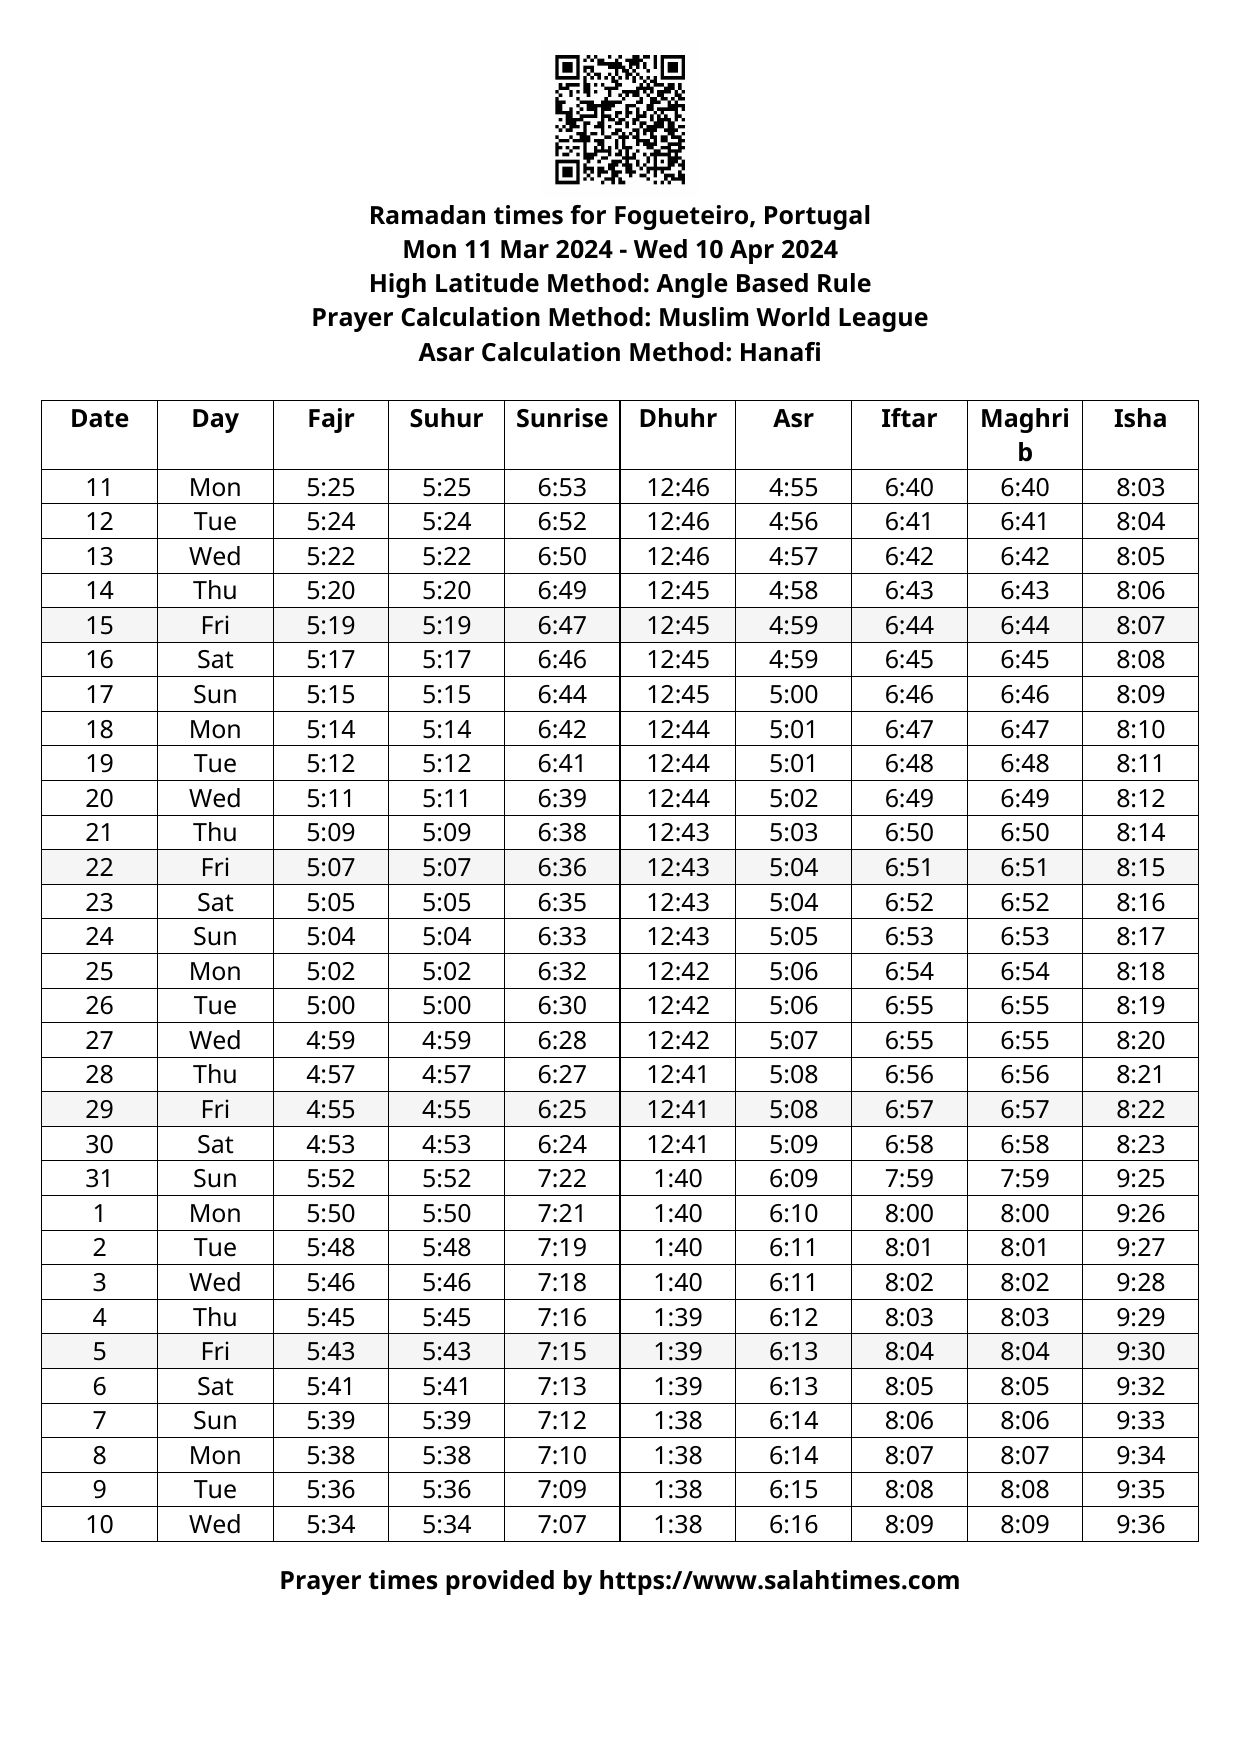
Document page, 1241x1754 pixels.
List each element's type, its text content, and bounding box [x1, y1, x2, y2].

table_cell 7:18 [505, 1265, 619, 1299]
table_cell Wed [158, 1265, 273, 1299]
table_cell 6:44 [968, 608, 1082, 642]
text High Latitude Method: Angle Based Rule [42, 266, 1198, 300]
table_cell 12:44 [621, 746, 735, 780]
table_cell 7:21 [505, 1196, 619, 1229]
table_cell Fri [158, 608, 273, 642]
text Mon 11 Mar 2024 - Wed 10 Apr 2024 [42, 232, 1198, 266]
table_cell 7:59 [852, 1161, 967, 1195]
table_cell 8:04 [1083, 504, 1198, 538]
table_cell 5:24 [274, 504, 388, 538]
table_cell 5:15 [389, 677, 504, 711]
table_cell 6:33 [505, 919, 619, 953]
table_cell Wed [158, 781, 273, 814]
table_cell 6:43 [968, 574, 1082, 607]
table_cell 6:15 [736, 1473, 851, 1506]
table_cell 7:10 [505, 1438, 619, 1472]
table_cell 4:59 [736, 643, 851, 676]
table_cell Sat [158, 1127, 273, 1160]
table_cell 1:39 [621, 1300, 735, 1333]
table_cell 7:12 [505, 1404, 619, 1437]
table_cell 4:57 [389, 1058, 504, 1091]
table_header Day [158, 401, 273, 469]
table_cell 5:20 [274, 574, 388, 607]
table_cell 6:45 [968, 643, 1082, 676]
table_cell 5:19 [389, 608, 504, 642]
table_cell 5:22 [389, 539, 504, 572]
table_cell Wed [158, 1023, 273, 1057]
table_cell 4:59 [274, 1023, 388, 1057]
table_cell 1:40 [621, 1196, 735, 1229]
table_cell 8:08 [1083, 643, 1198, 676]
table_cell 12:45 [621, 574, 735, 607]
table_cell 6:51 [968, 850, 1082, 884]
table_cell 12:42 [621, 1023, 735, 1057]
table_cell 6:49 [505, 574, 619, 607]
table_cell 4:55 [389, 1092, 504, 1126]
table_cell 5:02 [389, 954, 504, 987]
text Prayer Calculation Method: Muslim World League [42, 300, 1198, 334]
table_cell 5:22 [274, 539, 388, 572]
table_cell 8:07 [852, 1438, 967, 1472]
table_cell Tue [158, 989, 273, 1022]
table_cell 4:55 [274, 1092, 388, 1126]
table_cell Sat [158, 643, 273, 676]
table_cell 28 [42, 1058, 157, 1091]
table_cell 1:40 [621, 1265, 735, 1299]
table_cell 6:42 [505, 712, 619, 745]
table_header Suhur [389, 401, 504, 469]
table_cell 9:32 [1083, 1369, 1198, 1402]
table_cell 5:39 [274, 1404, 388, 1437]
table_cell 5:04 [389, 919, 504, 953]
table_cell 7:59 [968, 1161, 1082, 1195]
table_cell 6:25 [505, 1092, 619, 1126]
table_cell 5:46 [274, 1265, 388, 1299]
table_cell 5:02 [274, 954, 388, 987]
table_cell 1:38 [621, 1404, 735, 1437]
table_cell 5:15 [274, 677, 388, 711]
table_cell 9:30 [1083, 1334, 1198, 1368]
table_cell 6 [42, 1369, 157, 1402]
table_header Isha [1083, 401, 1198, 469]
table_cell 8:08 [968, 1473, 1082, 1506]
table_cell 6:16 [736, 1507, 851, 1541]
text Ramadan times for Fogueteiro, Portugal [42, 198, 1198, 232]
table_cell 5:04 [274, 919, 388, 953]
table_cell 6:24 [505, 1127, 619, 1160]
table_cell 5:34 [389, 1507, 504, 1541]
table_cell 12:45 [621, 643, 735, 676]
table_cell 6:55 [968, 1023, 1082, 1057]
table_cell 4:57 [736, 539, 851, 572]
table_cell 1:38 [621, 1438, 735, 1472]
table_cell 6:46 [968, 677, 1082, 711]
table_cell 12:43 [621, 919, 735, 953]
table_cell 5:04 [736, 885, 851, 918]
table_cell 8:01 [968, 1231, 1082, 1264]
table_cell 1:40 [621, 1231, 735, 1264]
table_cell Fri [158, 1334, 273, 1368]
table_header Maghrib [968, 401, 1082, 469]
table_cell 8:00 [852, 1196, 967, 1229]
table_cell 6:50 [852, 816, 967, 849]
table_cell 8:12 [1083, 781, 1198, 814]
table_cell 5:01 [736, 712, 851, 745]
table_cell 4:55 [736, 470, 851, 503]
table_cell 5:12 [389, 746, 504, 780]
table_cell 8:05 [1083, 539, 1198, 572]
table_cell 8:23 [1083, 1127, 1198, 1160]
table_cell 6:42 [968, 539, 1082, 572]
table_cell 9:26 [1083, 1196, 1198, 1229]
table_cell 5:36 [274, 1473, 388, 1506]
table_cell 8:02 [968, 1265, 1082, 1299]
table_cell 9:36 [1083, 1507, 1198, 1541]
table_cell 5:09 [274, 816, 388, 849]
table_cell 4:58 [736, 574, 851, 607]
table_cell Thu [158, 1300, 273, 1333]
table_cell 29 [42, 1092, 157, 1126]
table_cell 5:43 [274, 1334, 388, 1368]
table_cell 12:41 [621, 1092, 735, 1126]
table_cell 5:25 [389, 470, 504, 503]
table_cell Thu [158, 574, 273, 607]
table_cell 9:35 [1083, 1473, 1198, 1506]
table_cell Mon [158, 954, 273, 987]
table_cell 6:53 [968, 919, 1082, 953]
table_cell 12:42 [621, 954, 735, 987]
table_cell 8:08 [852, 1473, 967, 1506]
table_cell 5:48 [389, 1231, 504, 1264]
table_cell 16 [42, 643, 157, 676]
table_cell 9 [42, 1473, 157, 1506]
table_cell 12:46 [621, 470, 735, 503]
table_cell 6:46 [852, 677, 967, 711]
table_cell 12:46 [621, 539, 735, 572]
table_cell 6:45 [852, 643, 967, 676]
table_cell 8:20 [1083, 1023, 1198, 1057]
table_cell 8:07 [1083, 608, 1198, 642]
table_cell 6:55 [852, 989, 967, 1022]
table_cell 6:39 [505, 781, 619, 814]
table_cell 5:41 [389, 1369, 504, 1402]
picture [542, 41, 699, 198]
table_cell 8:00 [968, 1196, 1082, 1229]
table_cell 6:43 [852, 574, 967, 607]
table_cell 6:10 [736, 1196, 851, 1229]
table_cell 12 [42, 504, 157, 538]
table_cell 6:12 [736, 1300, 851, 1333]
table_cell 4:53 [389, 1127, 504, 1160]
table_cell 25 [42, 954, 157, 987]
table_cell 18 [42, 712, 157, 745]
table_cell 27 [42, 1023, 157, 1057]
table_cell 12:45 [621, 608, 735, 642]
table_cell 7:22 [505, 1161, 619, 1195]
table_cell 5:36 [389, 1473, 504, 1506]
table_cell 8:17 [1083, 919, 1198, 953]
table_cell 8:07 [968, 1438, 1082, 1472]
table_cell Sat [158, 885, 273, 918]
table_cell 10 [42, 1507, 157, 1541]
table_cell 6:11 [736, 1265, 851, 1299]
table_cell 6:42 [852, 539, 967, 572]
table_cell 5:41 [274, 1369, 388, 1402]
table_cell 5:09 [736, 1127, 851, 1160]
table_cell 8:03 [1083, 470, 1198, 503]
table_cell 12:42 [621, 989, 735, 1022]
table_cell Mon [158, 712, 273, 745]
table_cell 9:29 [1083, 1300, 1198, 1333]
table_cell 1:38 [621, 1473, 735, 1506]
table_cell 5:04 [736, 850, 851, 884]
table_cell 12:41 [621, 1127, 735, 1160]
table_cell 5:02 [736, 781, 851, 814]
table_cell 6:50 [968, 816, 1082, 849]
table_cell 7:13 [505, 1369, 619, 1402]
table_cell 6:50 [505, 539, 619, 572]
table_cell 5:50 [389, 1196, 504, 1229]
table_cell 8:04 [852, 1334, 967, 1368]
table_cell 6:54 [968, 954, 1082, 987]
table_header Sunrise [505, 401, 619, 469]
table_cell 6:38 [505, 816, 619, 849]
table_cell 6:11 [736, 1231, 851, 1264]
table_cell 5:11 [274, 781, 388, 814]
table_cell 5:03 [736, 816, 851, 849]
table_cell 12:46 [621, 504, 735, 538]
table_cell 2 [42, 1231, 157, 1264]
table_cell 5 [42, 1334, 157, 1368]
table_cell 6:14 [736, 1404, 851, 1437]
table_cell 1:39 [621, 1369, 735, 1402]
table_cell Sat [158, 1369, 273, 1402]
table_cell 12:41 [621, 1058, 735, 1091]
table_cell 6:32 [505, 954, 619, 987]
table_cell 8:01 [852, 1231, 967, 1264]
table_cell 1:40 [621, 1161, 735, 1195]
table_cell 7 [42, 1404, 157, 1437]
table_cell 7:16 [505, 1300, 619, 1333]
table_cell 14 [42, 574, 157, 607]
table_cell Wed [158, 539, 273, 572]
table_cell 6:44 [505, 677, 619, 711]
table_cell 24 [42, 919, 157, 953]
table_cell 5:43 [389, 1334, 504, 1368]
table_cell 5:08 [736, 1092, 851, 1126]
table_cell 6:49 [852, 781, 967, 814]
table_cell 6:47 [852, 712, 967, 745]
table_cell 5:24 [389, 504, 504, 538]
table_cell 6:14 [736, 1438, 851, 1472]
table_cell Sun [158, 919, 273, 953]
table_cell 8:10 [1083, 712, 1198, 745]
table_cell 6:46 [505, 643, 619, 676]
table_cell Thu [158, 1058, 273, 1091]
table_cell 6:55 [968, 989, 1082, 1022]
table_cell Sun [158, 1404, 273, 1437]
table_cell 4:59 [736, 608, 851, 642]
table_cell 8:03 [968, 1300, 1082, 1333]
table_cell 6:35 [505, 885, 619, 918]
table_cell Sun [158, 1161, 273, 1195]
table_cell 23 [42, 885, 157, 918]
table_cell 7:15 [505, 1334, 619, 1368]
table_cell 5:45 [274, 1300, 388, 1333]
table_cell 7:07 [505, 1507, 619, 1541]
table_cell 12:43 [621, 850, 735, 884]
table_cell 6:13 [736, 1334, 851, 1368]
table_cell 5:00 [389, 989, 504, 1022]
table_cell 5:09 [389, 816, 504, 849]
table_cell 1:39 [621, 1334, 735, 1368]
table_cell 8:06 [968, 1404, 1082, 1437]
table_cell 6:54 [852, 954, 967, 987]
table_cell 8:02 [852, 1265, 967, 1299]
table_cell 8:18 [1083, 954, 1198, 987]
text Prayer times provided by https://www.salahtimes.com [42, 1563, 1198, 1597]
table_cell 8:22 [1083, 1092, 1198, 1126]
text Asar Calculation Method: Hanafi [42, 334, 1198, 368]
table_cell 6:41 [852, 504, 967, 538]
table_cell 5:39 [389, 1404, 504, 1437]
table_cell 8:09 [1083, 677, 1198, 711]
table_cell 8:14 [1083, 816, 1198, 849]
table_cell 6:27 [505, 1058, 619, 1091]
table_cell 6:09 [736, 1161, 851, 1195]
table_cell 17 [42, 677, 157, 711]
table_cell 6:58 [852, 1127, 967, 1160]
table_cell 12:45 [621, 677, 735, 711]
table_cell 6:44 [852, 608, 967, 642]
table_cell 5:08 [736, 1058, 851, 1091]
table_cell 6:53 [852, 919, 967, 953]
table_cell 6:56 [852, 1058, 967, 1091]
table_cell 5:05 [736, 919, 851, 953]
table_cell 8:09 [968, 1507, 1082, 1541]
table_cell Tue [158, 746, 273, 780]
table_cell 5:05 [274, 885, 388, 918]
table_cell 1:38 [621, 1507, 735, 1541]
table_header Date [42, 401, 157, 469]
table_cell 8:06 [852, 1404, 967, 1437]
table_cell 5:12 [274, 746, 388, 780]
table_cell 13 [42, 539, 157, 572]
table_cell 5:25 [274, 470, 388, 503]
table_cell 9:27 [1083, 1231, 1198, 1264]
table_cell 9:25 [1083, 1161, 1198, 1195]
table_cell 5:48 [274, 1231, 388, 1264]
table_cell 30 [42, 1127, 157, 1160]
table_cell 5:20 [389, 574, 504, 607]
table_cell 9:33 [1083, 1404, 1198, 1437]
table_cell 6:57 [968, 1092, 1082, 1126]
table_cell 26 [42, 989, 157, 1022]
table_cell 8:09 [852, 1507, 967, 1541]
table_cell 6:41 [505, 746, 619, 780]
table_cell 7:19 [505, 1231, 619, 1264]
table_cell 6:49 [968, 781, 1082, 814]
table_cell 4 [42, 1300, 157, 1333]
table_cell 6:48 [968, 746, 1082, 780]
table_cell 5:17 [389, 643, 504, 676]
table_cell 6:48 [852, 746, 967, 780]
table_cell Fri [158, 1092, 273, 1126]
table_cell Sun [158, 677, 273, 711]
table_header Dhuhr [621, 401, 735, 469]
table_cell Tue [158, 1473, 273, 1506]
table_cell Fri [158, 850, 273, 884]
table_cell Mon [158, 470, 273, 503]
table_cell 8:03 [852, 1300, 967, 1333]
table_cell 6:52 [968, 885, 1082, 918]
table_cell 5:17 [274, 643, 388, 676]
table_cell 8:06 [1083, 574, 1198, 607]
table_cell 5:52 [389, 1161, 504, 1195]
table_cell 8:21 [1083, 1058, 1198, 1091]
table_cell 5:45 [389, 1300, 504, 1333]
table_cell 4:57 [274, 1058, 388, 1091]
table_cell 11 [42, 470, 157, 503]
table_cell 12:43 [621, 816, 735, 849]
table_cell 6:40 [968, 470, 1082, 503]
table_header Fajr [274, 401, 388, 469]
table_cell 6:47 [505, 608, 619, 642]
table_cell 8:16 [1083, 885, 1198, 918]
table_cell 5:50 [274, 1196, 388, 1229]
table_cell 8:19 [1083, 989, 1198, 1022]
table_cell 6:13 [736, 1369, 851, 1402]
table_cell 21 [42, 816, 157, 849]
table_cell 5:07 [274, 850, 388, 884]
table_cell 6:30 [505, 989, 619, 1022]
table_cell 3 [42, 1265, 157, 1299]
table_cell 4:56 [736, 504, 851, 538]
table_cell 5:46 [389, 1265, 504, 1299]
table_cell 8:05 [968, 1369, 1082, 1402]
table_cell 5:05 [389, 885, 504, 918]
table_cell 5:14 [389, 712, 504, 745]
table_cell 8 [42, 1438, 157, 1472]
table_cell 6:36 [505, 850, 619, 884]
table_cell 22 [42, 850, 157, 884]
table_cell Thu [158, 816, 273, 849]
table_cell 8:04 [968, 1334, 1082, 1368]
table_cell 5:01 [736, 746, 851, 780]
table_cell 12:44 [621, 781, 735, 814]
table_cell 6:40 [852, 470, 967, 503]
table_cell 4:53 [274, 1127, 388, 1160]
table_cell 5:34 [274, 1507, 388, 1541]
table_cell 6:58 [968, 1127, 1082, 1160]
table_cell 1 [42, 1196, 157, 1229]
table_cell 7:09 [505, 1473, 619, 1506]
table_cell Mon [158, 1438, 273, 1472]
table_cell 5:11 [389, 781, 504, 814]
table_cell 5:00 [736, 677, 851, 711]
table_cell 5:19 [274, 608, 388, 642]
table_cell 9:28 [1083, 1265, 1198, 1299]
table_cell 12:44 [621, 712, 735, 745]
table_cell 5:07 [736, 1023, 851, 1057]
table_cell Tue [158, 504, 273, 538]
table_cell 5:52 [274, 1161, 388, 1195]
table_cell 5:14 [274, 712, 388, 745]
table_cell 6:53 [505, 470, 619, 503]
table_cell 6:51 [852, 850, 967, 884]
table_header Asr [736, 401, 851, 469]
table_cell 19 [42, 746, 157, 780]
table_cell 6:52 [505, 504, 619, 538]
table_cell 8:11 [1083, 746, 1198, 780]
table_cell 6:56 [968, 1058, 1082, 1091]
table_cell 31 [42, 1161, 157, 1195]
table_cell 4:59 [389, 1023, 504, 1057]
table_cell 15 [42, 608, 157, 642]
table_cell 5:07 [389, 850, 504, 884]
table_cell 5:06 [736, 954, 851, 987]
table_cell 20 [42, 781, 157, 814]
table_header Iftar [852, 401, 967, 469]
table_cell Tue [158, 1231, 273, 1264]
table_cell 6:28 [505, 1023, 619, 1057]
table_cell 6:41 [968, 504, 1082, 538]
table_cell 9:34 [1083, 1438, 1198, 1472]
table_cell 6:57 [852, 1092, 967, 1126]
table_cell Mon [158, 1196, 273, 1229]
table_cell 12:43 [621, 885, 735, 918]
table_cell 5:00 [274, 989, 388, 1022]
table_cell 6:52 [852, 885, 967, 918]
table_cell 5:06 [736, 989, 851, 1022]
table_cell Wed [158, 1507, 273, 1541]
table_cell 8:15 [1083, 850, 1198, 884]
table_cell 8:05 [852, 1369, 967, 1402]
table_cell 6:47 [968, 712, 1082, 745]
table_cell 6:55 [852, 1023, 967, 1057]
table_cell 5:38 [389, 1438, 504, 1472]
table_cell 5:38 [274, 1438, 388, 1472]
